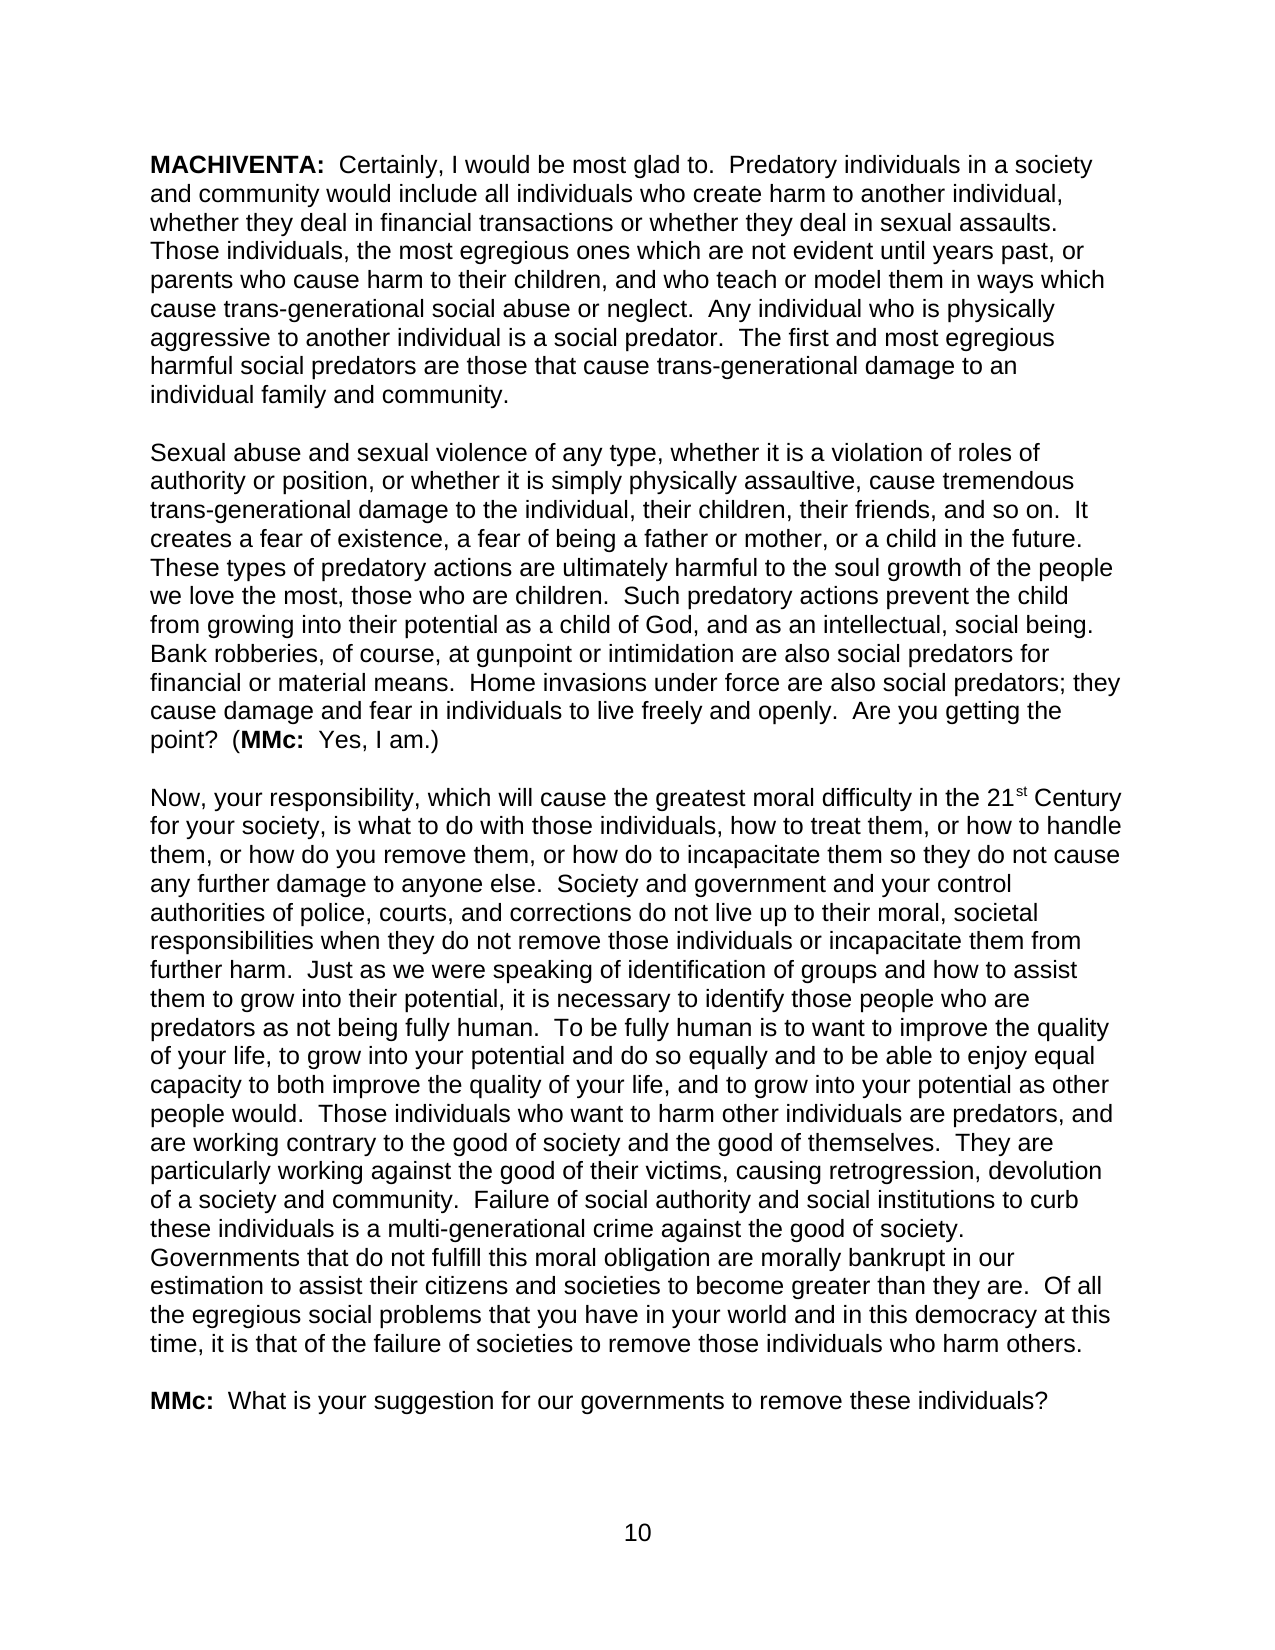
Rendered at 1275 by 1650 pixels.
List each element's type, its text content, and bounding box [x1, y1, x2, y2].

text MMc: What is your suggestion for our governments to remove these individuals? [150, 1386, 1125, 1415]
text MACHIVENTA: Certainly, I would be most glad to. Predatory individuals in a society and community would include all individuals who create harm to another individual, whether they deal in financial transactions or whether they deal in sexual assaults. Those individuals, the most egregious ones which are not evident until years past, or parents who cause harm to their children, and who teach or model them in ways which cause trans-generational social abuse or neglect. Any individual who is physically aggressive to another individual is a social predator. The first and most egregious harmful social predators are those that cause trans-generational damage to an individual family and community. [150, 150, 1125, 409]
text Now, your responsibility, which will cause the greatest moral difficulty in the 21st Century for your society, is what to do with those individuals, how to treat them, or how to handle them, or how do you remove them, or how do to incapacitate them so they do not cause any further damage to anyone else. Society and government and your control authorities of police, courts, and corrections do not live up to their moral, societal responsibilities when they do not remove those individuals or incapacitate them from further harm. Just as we were speaking of identification of groups and how to assist them to grow into their potential, it is necessary to identify those people who are predators as not being fully human. To be fully human is to want to improve the quality of your life, to grow into your potential and do so equally and to be able to enjoy equal capacity to both improve the quality of your life, and to grow into your potential as other people would. Those individuals who want to harm other individuals are predators, and are working contrary to the good of society and the good of themselves. They are particularly working against the good of their victims, causing retrogression, devolution of a society and community. Failure of social authority and social institutions to curb these individuals is a multi-generational crime against the good of society. Governments that do not fulfill this moral obligation are morally bankrupt in our estimation to assist their citizens and societies to become greater than they are. Of all the egregious social problems that you have in your world and in this democracy at this time, it is that of the failure of societies to remove those individuals who harm others. [150, 782, 1125, 1357]
text Sexual abuse and sexual violence of any type, whether it is a violation of roles of authority or position, or whether it is simply physically assaultive, cause tremendous trans-generational damage to the individual, their children, their friends, and so on. It creates a fear of existence, a fear of being a father or mother, or a child in the future. These types of predatory actions are ultimately harmful to the soul growth of the people we love the most, those who are children. Such predatory actions prevent the child from growing into their potential as a child of God, and as an intellectual, social being. Bank robberies, of course, at gunpoint or intimidation are also social predators for financial or material means. Home invasions under force are also social predators; they cause damage and fear in individuals to live freely and openly. Are you getting the point? (MMc: Yes, I am.) [150, 437, 1125, 754]
